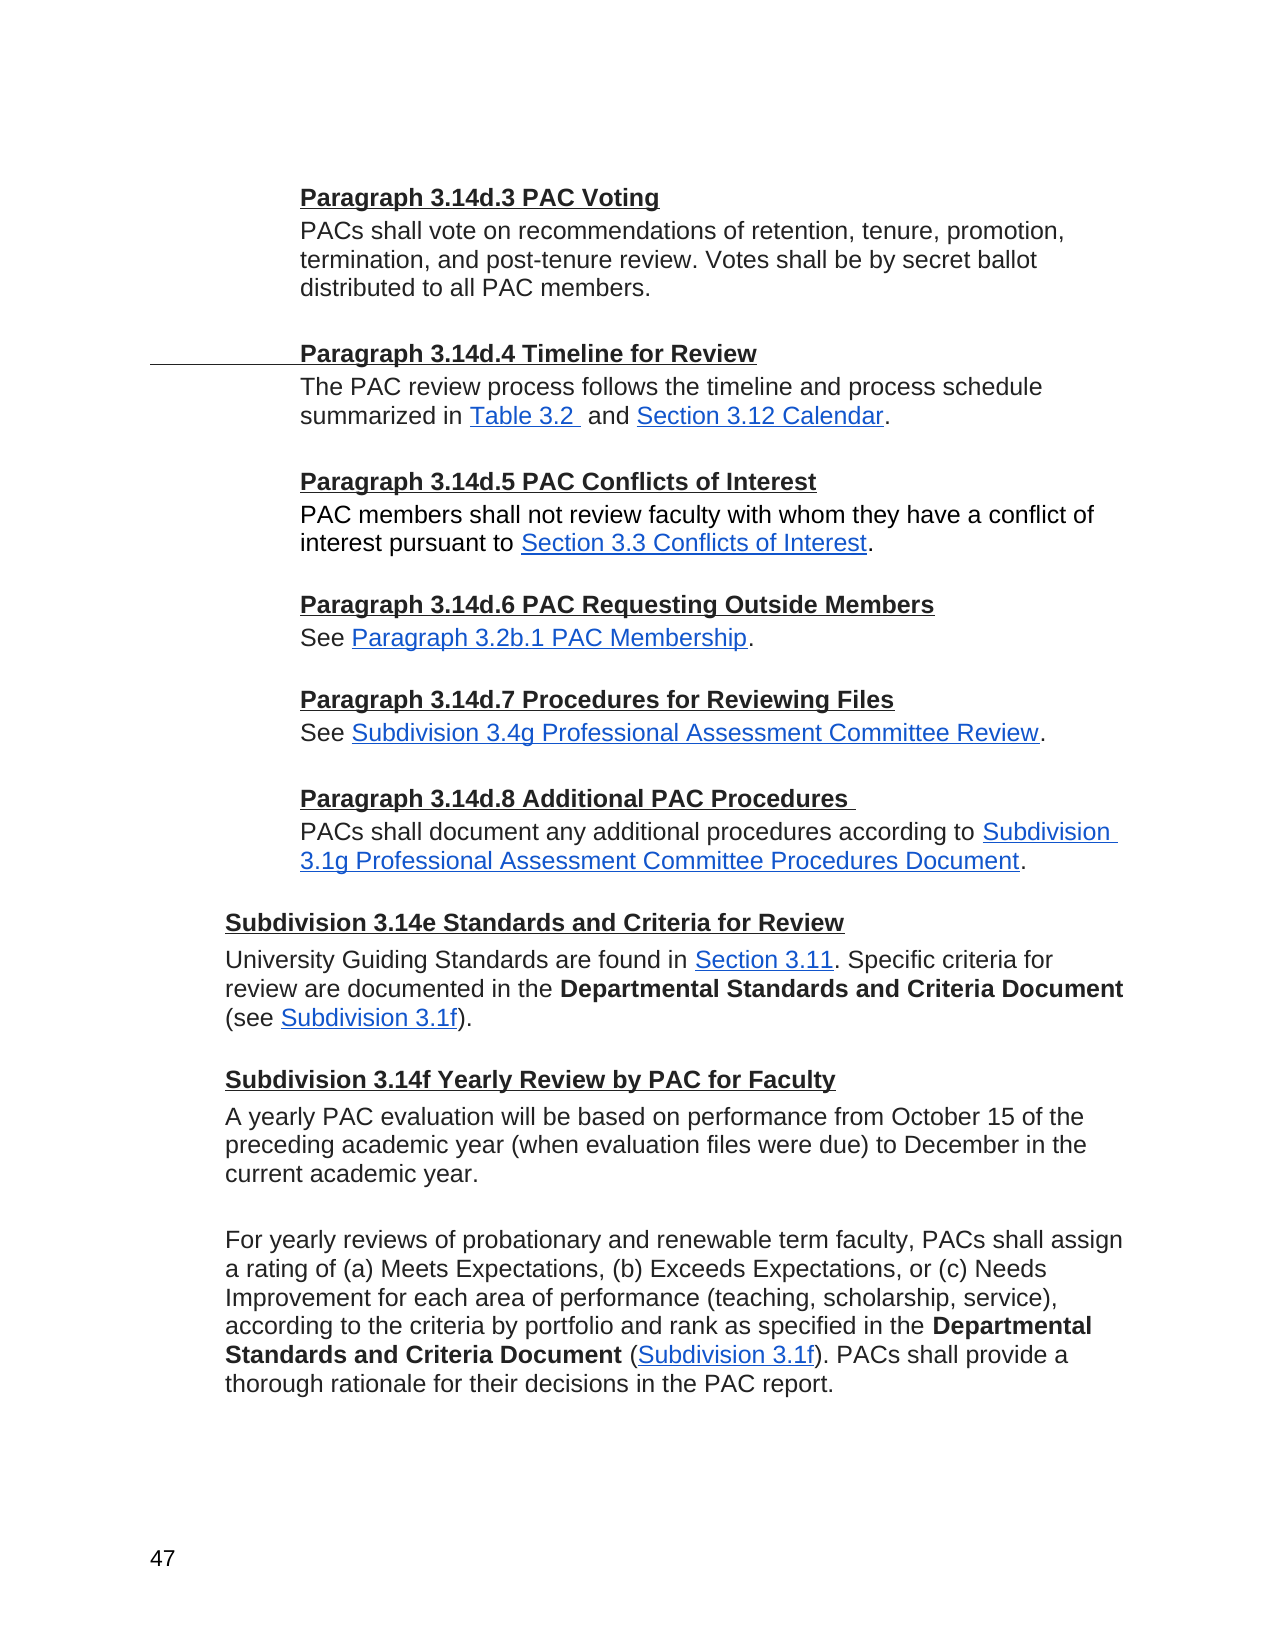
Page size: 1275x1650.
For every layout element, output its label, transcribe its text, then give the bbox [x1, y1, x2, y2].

text The PAC review process follows the timeline and process schedule summarized in Table 3.2 and Section 3.12 Calendar. [300, 372, 1125, 429]
text PACs shall document any additional procedures according to Subdivision 3.1g Professional Assessment Committee Procedures Document. [300, 817, 1125, 874]
text Paragraph 3.14d.3 PAC Voting [225, 183, 1125, 212]
text See Paragraph 3.2b.1 PAC Membership. [300, 623, 1125, 652]
text Paragraph 3.14d.5 PAC Conflicts of Interest [150, 467, 1125, 495]
subtitle Subdivision 3.14e Standards and Criteria for Review [225, 908, 1125, 937]
text Paragraph 3.14d.8 Additional PAC Procedures [225, 784, 1125, 813]
text Paragraph 3.14d.7 Procedures for Reviewing Files [225, 685, 1125, 714]
subtitle Subdivision 3.14f Yearly Review by PAC for Faculty [225, 1064, 1125, 1093]
text PAC members shall not review faculty with whom they have a conflict of interest pursuant to Section 3.3 Conflicts of Interest. [300, 500, 1125, 557]
text See Subdivision 3.4g Professional Assessment Committee Review. [300, 718, 1125, 747]
text A yearly PAC evaluation will be based on performance from October 15 of the preceding academic year (when evaluation files were due) to December in the current academic year. [225, 1102, 1125, 1188]
text University Guiding Standards are found in Section 3.11. Specific criteria for review are documented in the Departmental Standards and Criteria Document (see Subdivision 3.1f). [225, 945, 1125, 1031]
text PACs shall vote on recommendations of retention, tenure, promotion, termination, and post-tenure review. Votes shall be by secret ballot distributed to all PAC members. [300, 216, 1125, 302]
text Paragraph 3.14d.6 PAC Requesting Outside Members [300, 590, 1125, 619]
text Paragraph 3.14d.4 Timeline for Review [150, 339, 1125, 368]
text For yearly reviews of probationary and renewable term faculty, PACs shall assign a rating of (a) Meets Expectations, (b) Exceeds Expectations, or (c) Needs Improvement for each area of performance (teaching, scholarship, service), according to the criteria by portfolio and rank as specified in the Departmental Standards and Criteria Document (Subdivision 3.1f). PACs shall provide a thorough rationale for their decisions in the PAC report. [225, 1225, 1125, 1397]
